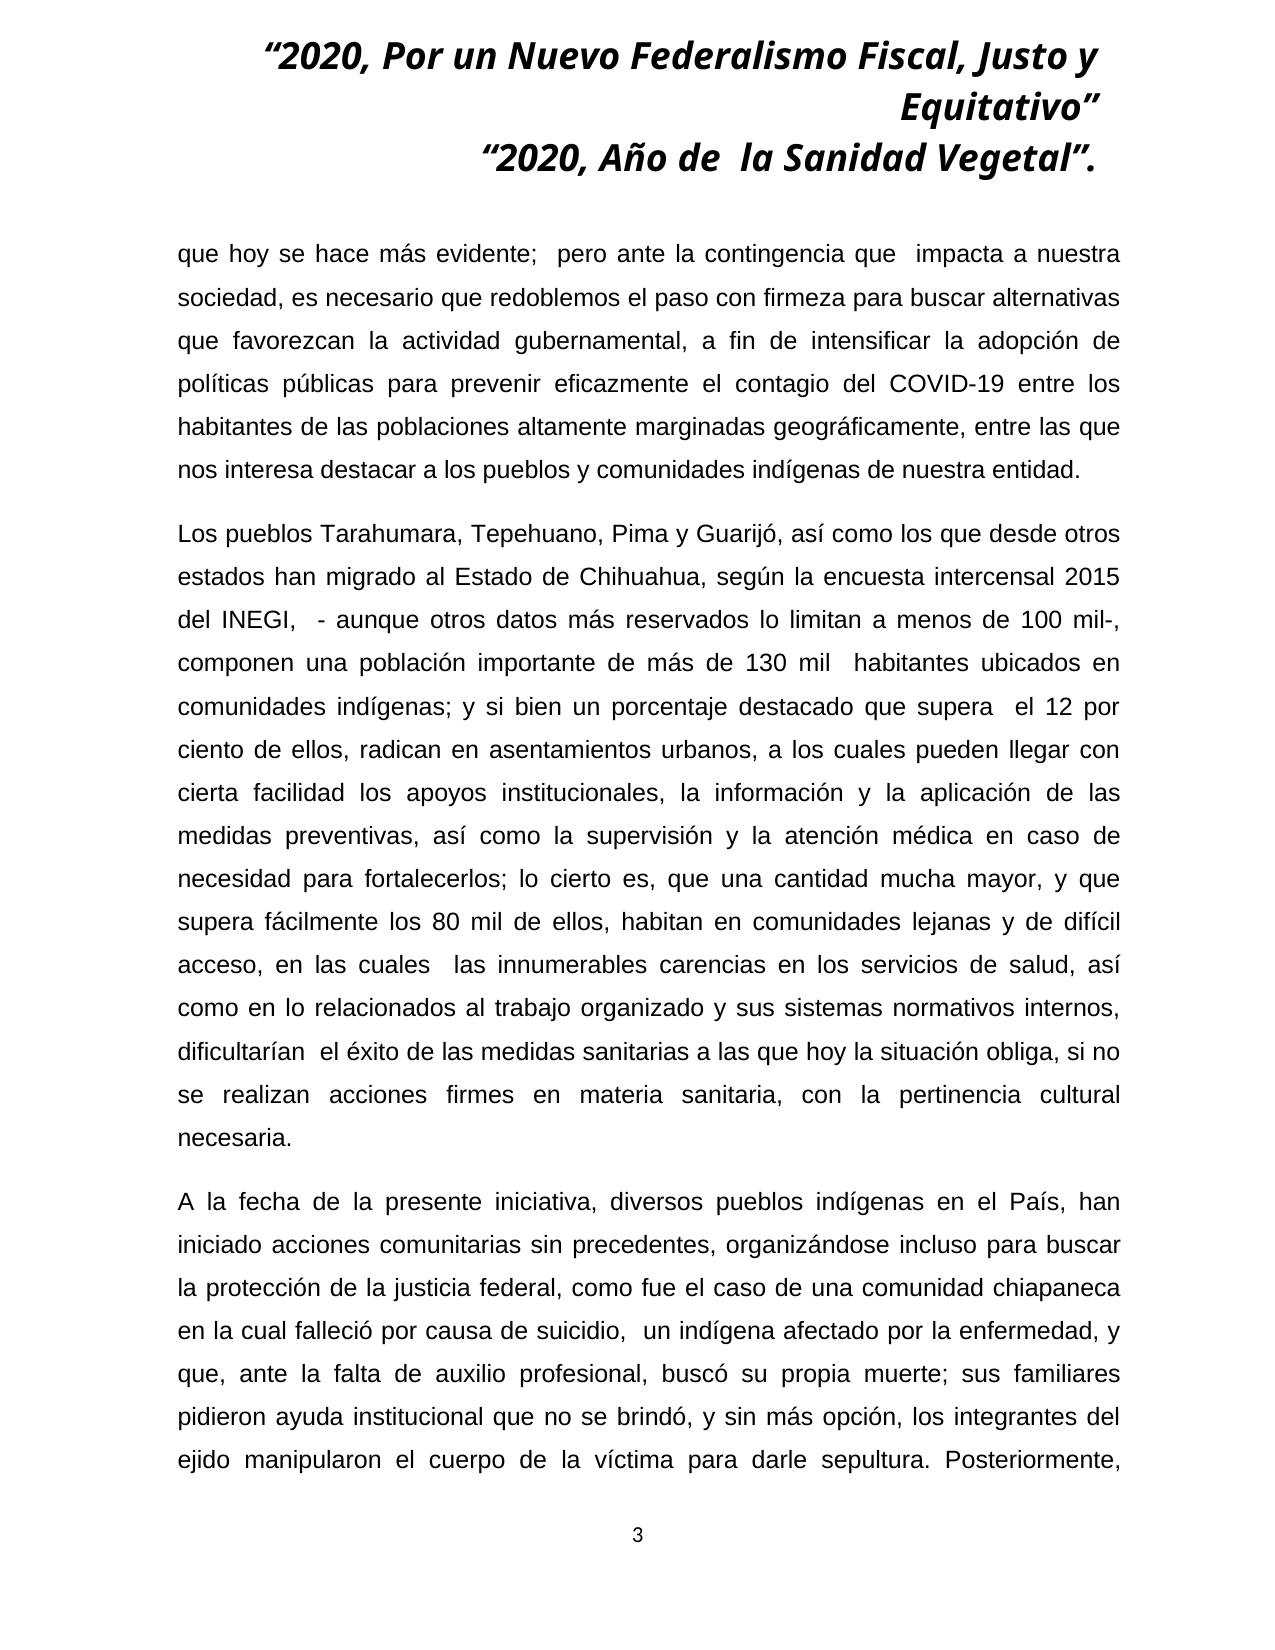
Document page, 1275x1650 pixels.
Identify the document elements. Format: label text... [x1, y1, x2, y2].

text Los pueblos Tarahumara, Tepehuano, Pima y Guarijó, así como los que desde otros estados han migrado al Estado de Chihuahua, según la encuesta intercensal 2015 del INEGI, - aunque otros datos más reservados lo limitan a menos de 100 mil-, componen una población importante de más de 130 mil habitantes ubicados en comunidades indígenas; y si bien un porcentaje destacado que supera el 12 por ciento de ellos, radican en asentamientos urbanos, a los cuales pueden llegar con cierta facilidad los apoyos institucionales, la información y la aplicación de las medidas preventivas, así como la supervisión y la atención médica en caso de necesidad para fortalecerlos; lo cierto es, que una cantidad mucha mayor, y que supera fácilmente los 80 mil de ellos, habitan en comunidades lejanas y de difícil acceso, en las cuales las innumerables carencias en los servicios de salud, así como en lo relacionados al trabajo organizado y sus sistemas normativos internos, dificultarían el éxito de las medidas sanitarias a las que hoy la situación obliga, si no se realizan acciones firmes en materia sanitaria, con la pertinencia cultural necesaria. [177, 519, 1122, 1152]
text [177, 1187, 1122, 1474]
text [177, 239, 1122, 484]
